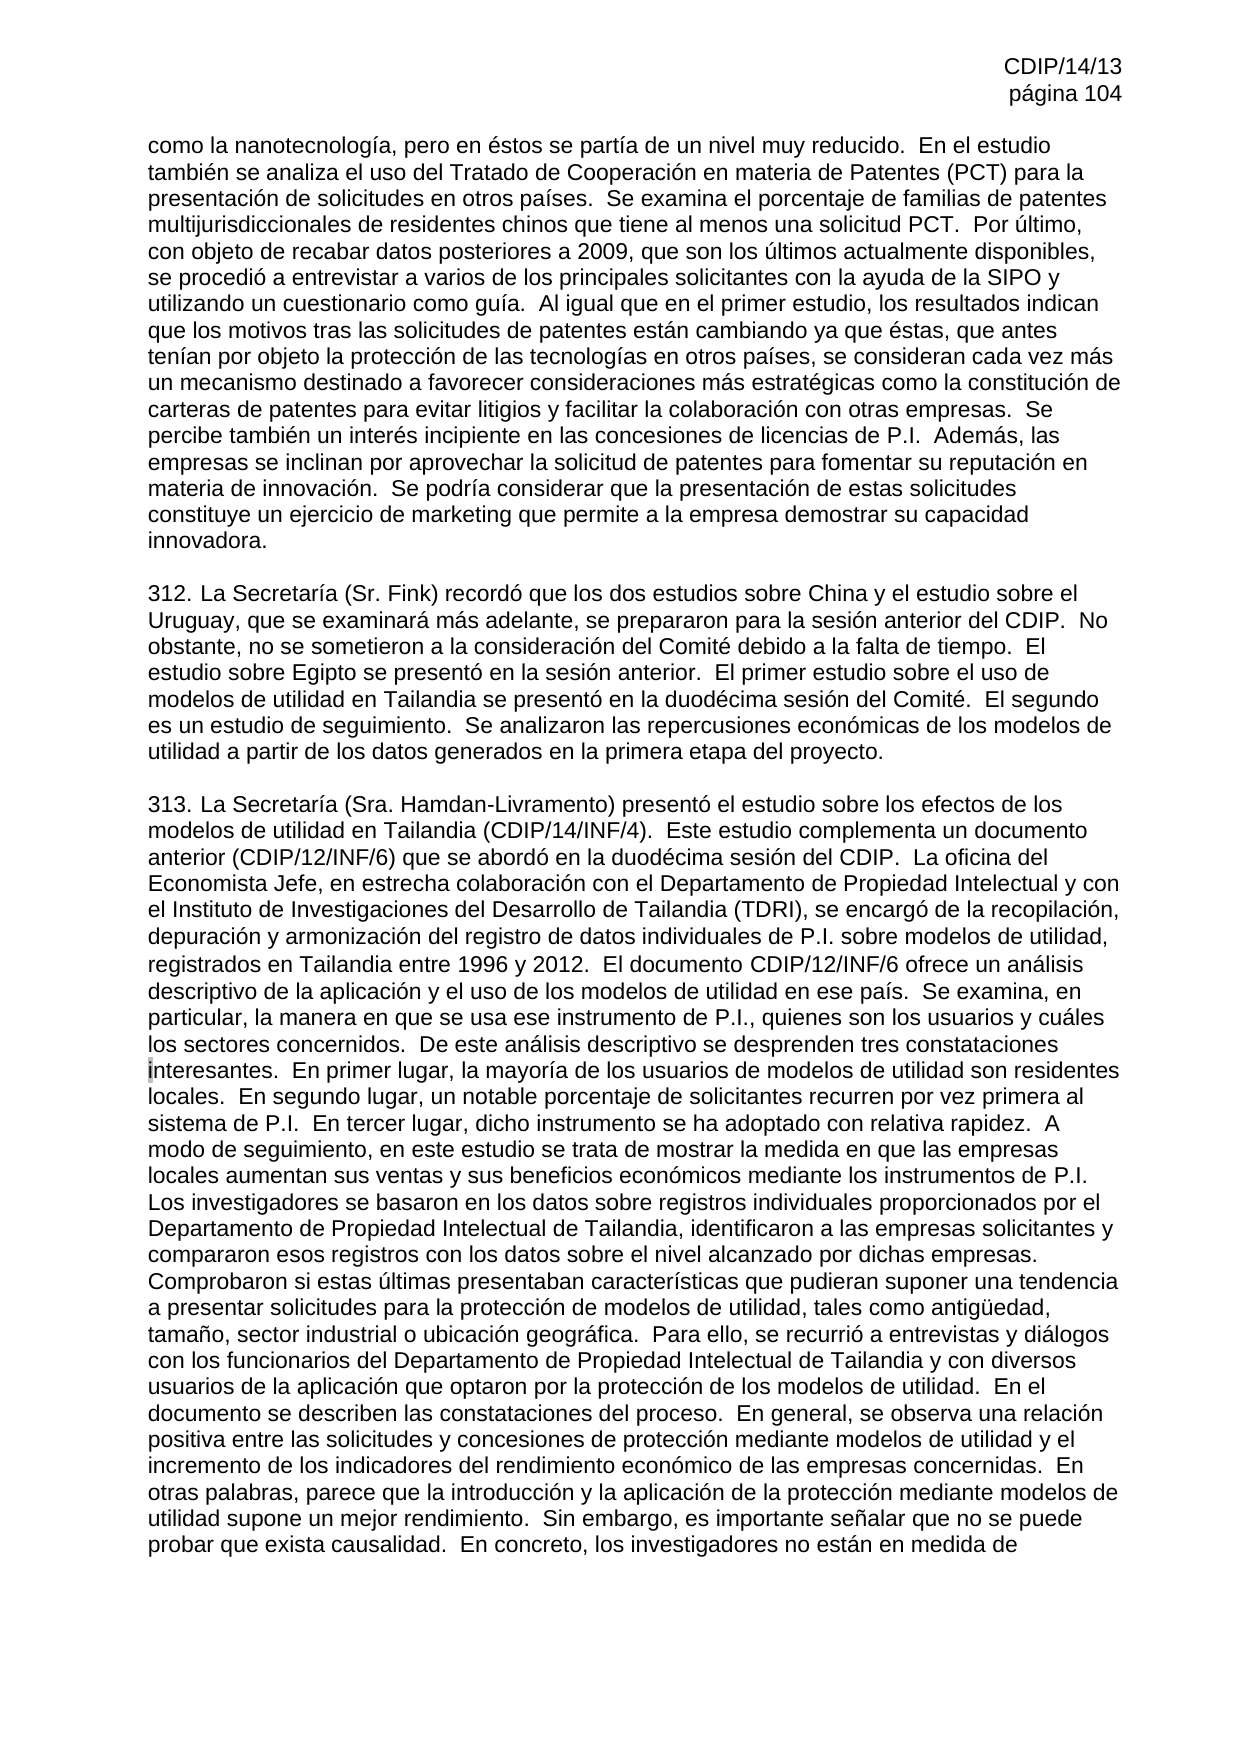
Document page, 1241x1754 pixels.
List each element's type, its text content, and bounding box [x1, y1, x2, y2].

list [148, 132, 1122, 554]
list La Secretaría (Sr. Fink) recordó que los dos estudios sobre China y el estudio sobre el Uruguay, que se examinará más adelante, se prepararon para la sesión anterior del CDIP. No obstante, no se sometieron a la consideración del Comité debido a la falta de tiempo. El estudio sobre Egipto se presentó en la sesión anterior. El primer estudio sobre el uso de modelos de utilidad en Tailandia se presentó en la duodécima sesión del Comité. El segundo es un estudio de seguimiento. Se analizaron las repercusiones económicas de los modelos de utilidad a partir de los datos generados en la primera etapa del proyecto. [148, 580, 1122, 765]
